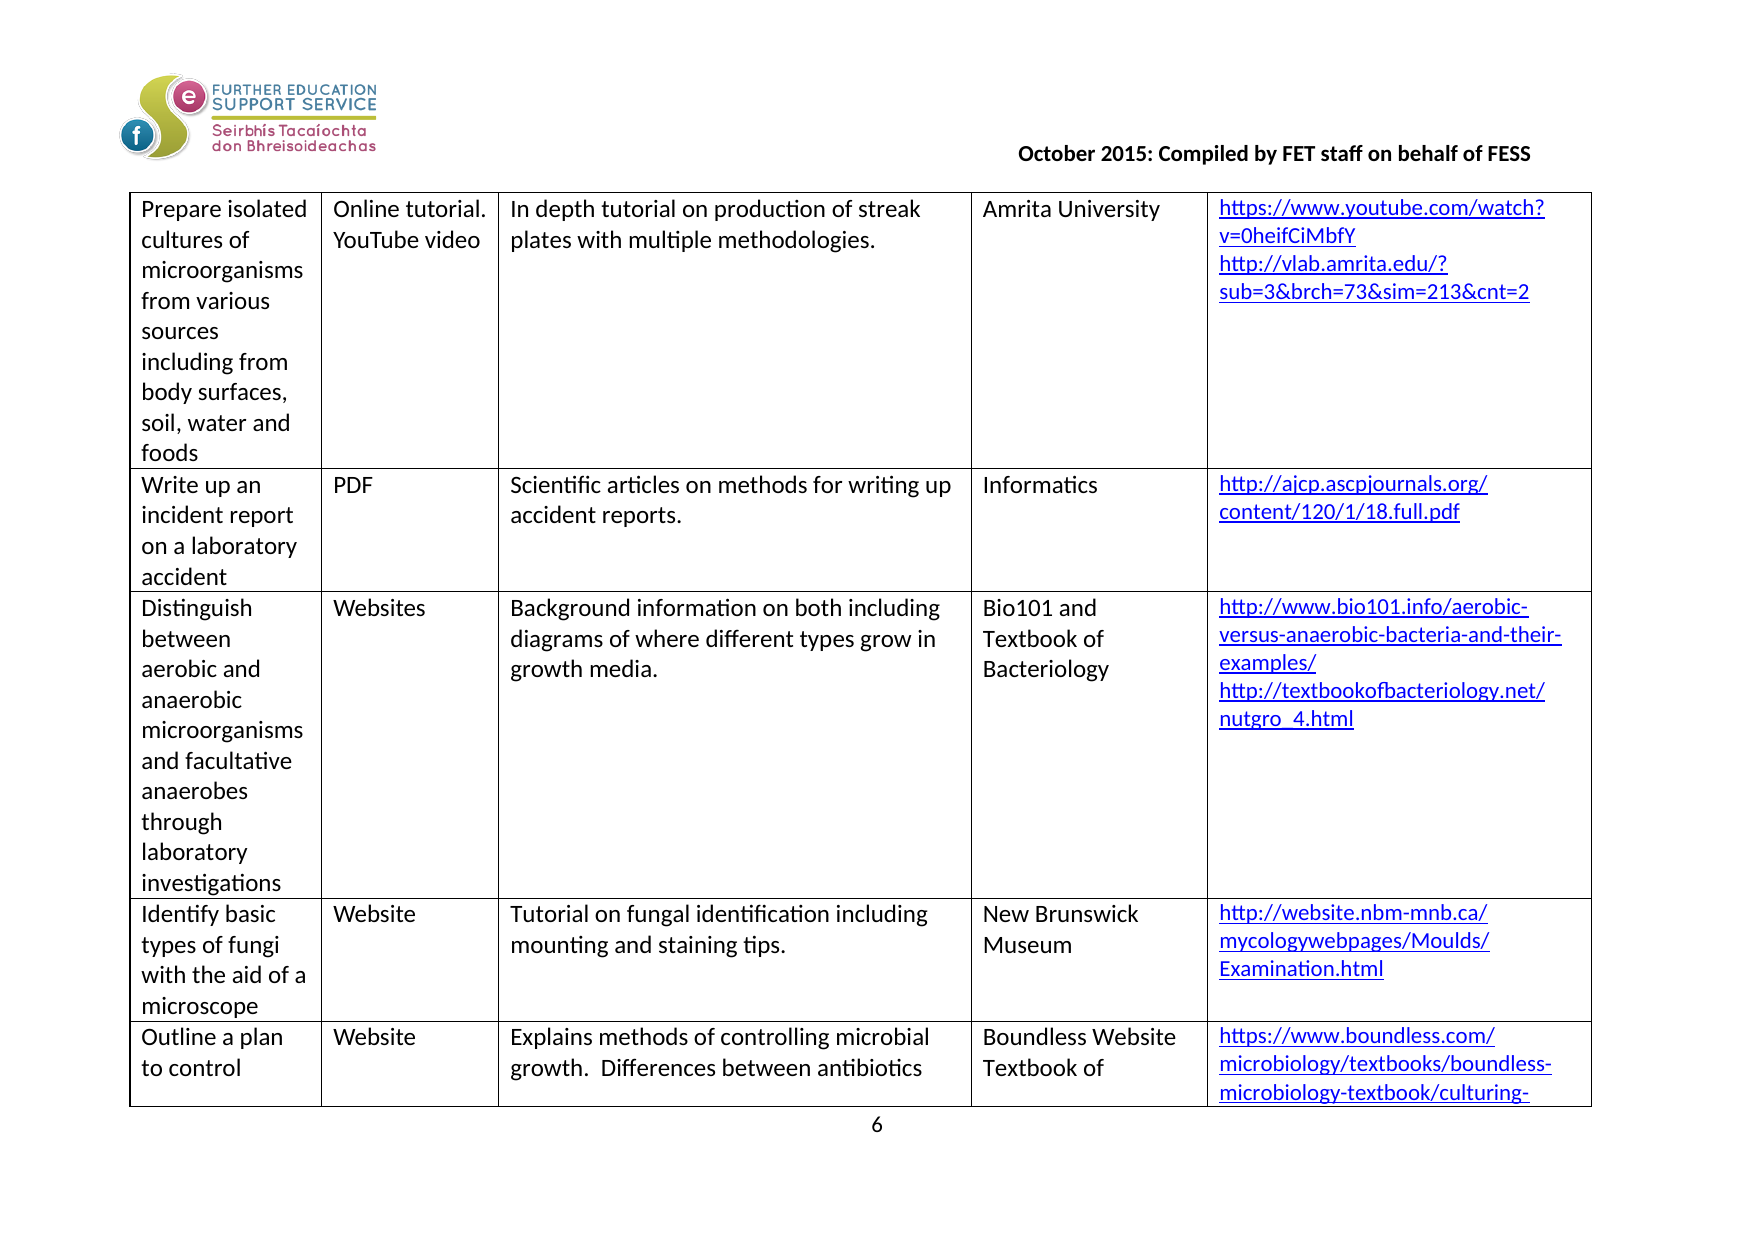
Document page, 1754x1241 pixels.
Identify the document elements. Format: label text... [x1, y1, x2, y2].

table_cell Bio101 and Textbook of Bacteriology [972, 592, 1207, 897]
table_cell Website [322, 899, 498, 1021]
table_cell Boundless Website Textbook of bacteriology [972, 1022, 1207, 1106]
table_cell New Brunswick Museum [972, 899, 1207, 1021]
table_cell Background information on both including diagrams of where different types grow in growth media. [499, 592, 971, 897]
table_cell Website [322, 1022, 498, 1106]
table_cell Websites [322, 592, 498, 897]
table_cell Online tutorial. YouTube video [322, 193, 498, 468]
table_cell In depth tutorial on production of streak plates with multiple methodologies. [499, 193, 971, 468]
table_cell Amrita University [972, 193, 1207, 468]
table_cell Outline a plan to control microbial growth in a variety of situations [131, 1022, 321, 1106]
table_cell Distinguish between aerobic and anaerobic microorganisms and facultative anaerobes through laboratory investigations [223, 592, 321, 897]
table_cell Informatics [972, 469, 1207, 591]
table_cell http://ajcp.ascpjournals.org/content/120/1/18.full.pdf [1208, 469, 1591, 591]
table_cell http://website.nbm-mnb.ca/mycologywebpages/Moulds/Examination.html [1208, 899, 1591, 1021]
table_cell Tutorial on fungal identification including mounting and staining tips. [499, 899, 971, 1021]
table_cell http://www.bio101.info/aerobic-versus-anaerobic-bacteria-and-their-examples/ http://textbookofbacteriology.net/nutgro_4.html [1208, 592, 1591, 897]
table_cell Scientific articles on methods for writing up accident reports. [499, 469, 971, 591]
table_cell Identify basic types of fungi with the aid of a microscope [131, 899, 321, 1021]
table_cell PDF [322, 469, 498, 591]
table_cell https://www.youtube.com/watch?v=0heifCiMbfY http://vlab.amrita.edu/?sub=3&brch=73&sim=213&cnt=2 [1208, 193, 1591, 468]
table_cell Prepare isolated cultures of microorganisms from various sources including from body surfaces, soil, water and foods [131, 193, 321, 468]
table_cell Write up an incident report on a laboratory accident [131, 469, 321, 591]
picture [118, 73, 377, 162]
table_cell Explains methods of controlling microbial growth. Differences between antibiotics and antimicrobials highlighted. [499, 1022, 971, 1106]
